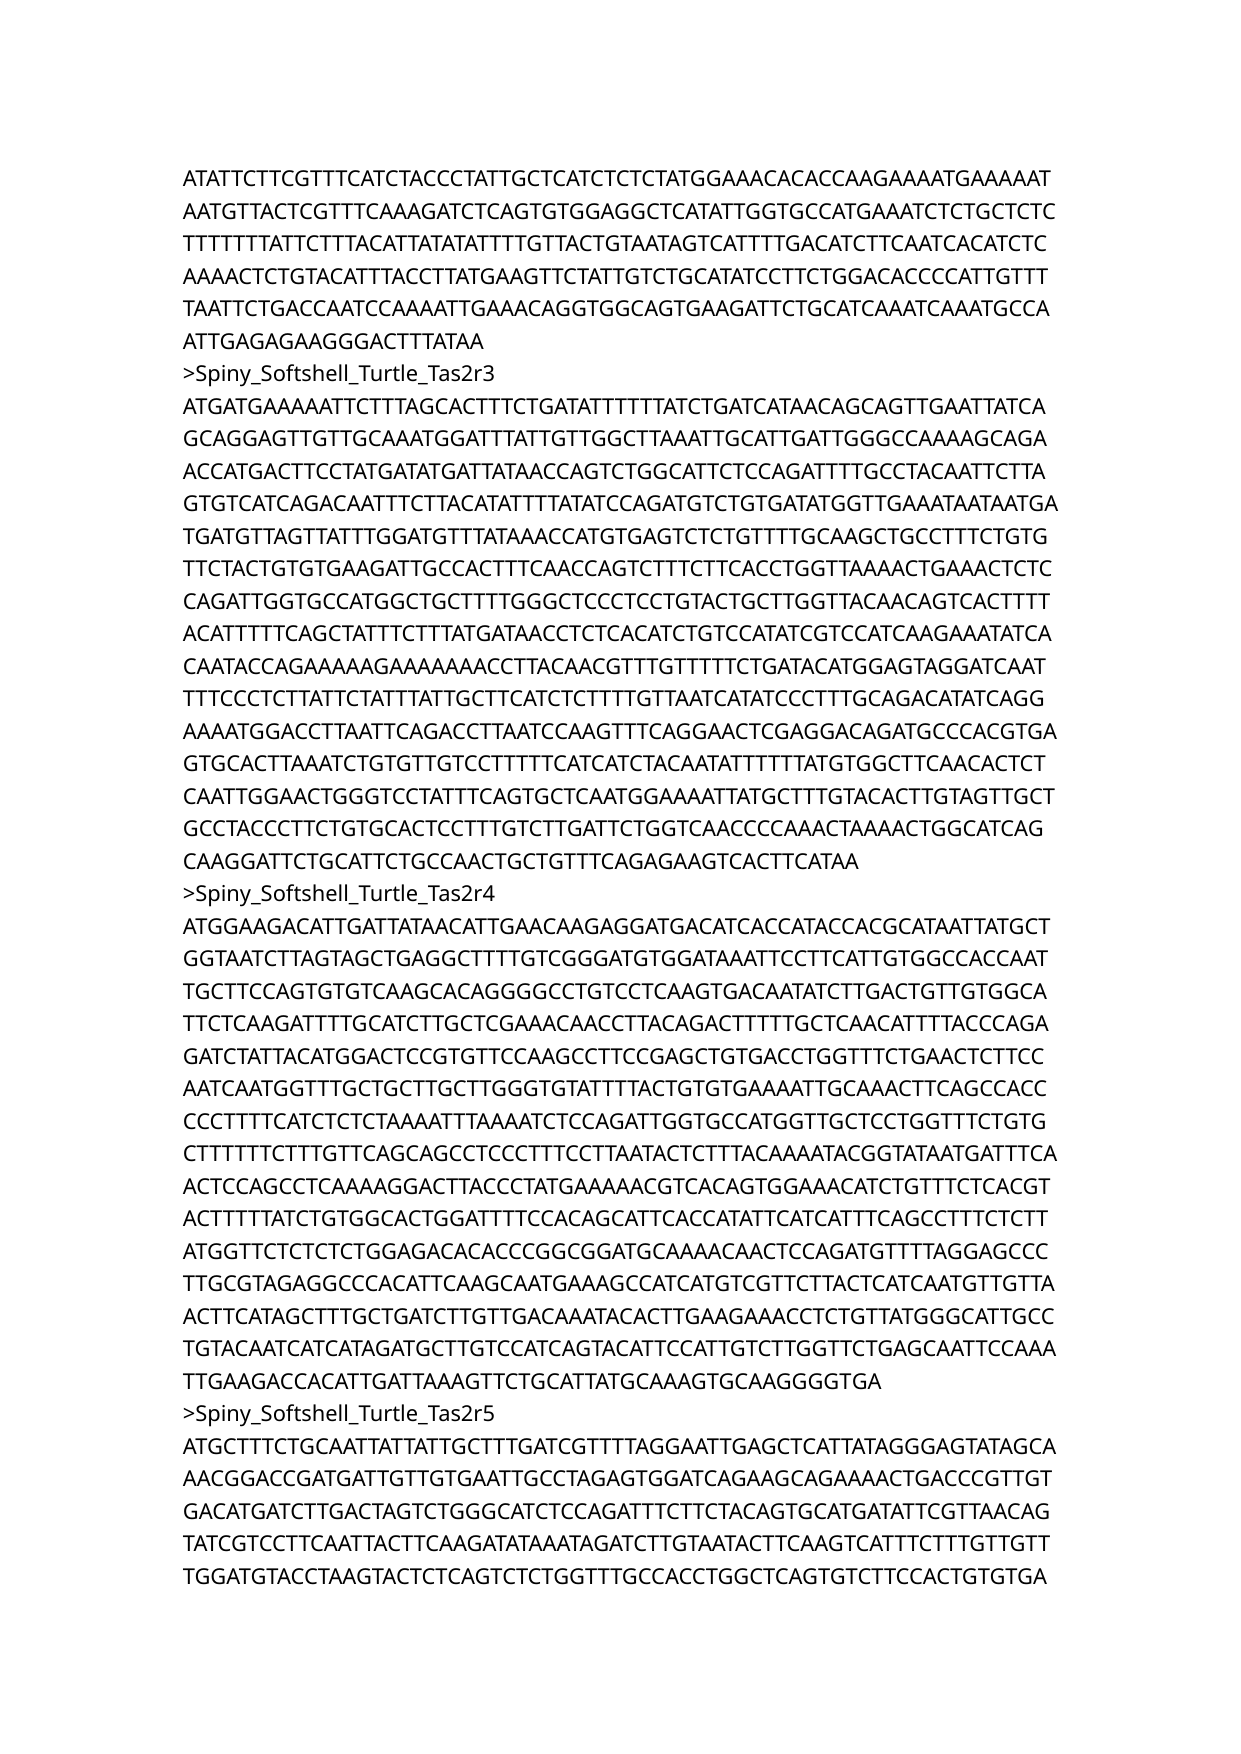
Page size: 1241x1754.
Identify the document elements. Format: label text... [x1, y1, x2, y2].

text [183, 162, 1058, 357]
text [183, 1429, 1058, 1592]
text >Spiny_Softshell_Turtle_Tas2r3 [183, 357, 1058, 389]
text ATGGAAGACATTGATTATAACATTGAACAAGAGGATGACATCACCATACCACGCATAATTATGCTGGTAATCTTAGTAGCTGAGGCTTTTGTCGGGATGTGGATAAATTCCTTCATTGTGGCCACCAATTGCTTCCAGTGTGTCAAGCACAGGGGCCTGTCCTCAAGTGACAATATCTTGACTGTTGTGGCATTCTCAAGATTTTGCATCTTGCTCGAAACAACCTTACAGACTTTTTGCTCAACATTTTACCCAGAGATCTATTACATGGACTCCGTGTTCCAAGCCTTCCGAGCTGTGACCTGGTTTCTGAACTCTTCCAATCAATGGTTTGCTGCTTGCTTGGGTGTATTTTACTGTGTGAAAATTGCAAACTTCAGCCACCCCCTTTTCATCTCTCTAAAATTTAAAATCTCCAGATTGGTGCCATGGTTGCTCCTGGTTTCTGTGCTTTTTTCTTTGTTCAGCAGCCTCCCTTTCCTTAATACTCTTTACAAAATACGGTATAATGATTTCAACTCCAGCCTCAAAAGGACTTACCCTATGAAAAACGTCACAGTGGAAACATCTGTTTCTCACGTACTTTTTATCTGTGGCACTGGATTTTCCACAGCATTCACCATATTCATCATTTCAGCCTTTCTCTTATGGTTCTCTCTCTGGAGACACACCCGGCGGATGCAAAACAACTCCAGATGTTTTAGGAGCCCTTGCGTAGAGGCCCACATTCAAGCAATGAAAGCCATCATGTCGTTCTTACTCATCAATGTTGTTAACTTCATAGCTTTGCTGATCTTGTTGACAAATACACTTGAAGAAACCTCTGTTATGGGCATTGCCTGTACAATCATCATAGATGCTTGTCCATCAGTACATTCCATTGTCTTGGTTCTGAGCAATTCCAAATTGAAGACCACATTGATTAAAGTTCTGCATTATGCAAAGTGCAAGGGGTGA [183, 909, 1058, 1397]
text >Spiny_Softshell_Turtle_Tas2r5 [183, 1397, 1058, 1429]
text >Spiny_Softshell_Turtle_Tas2r4 [183, 877, 1058, 909]
text ATGATGAAAAATTCTTTAGCACTTTCTGATATTTTTTATCTGATCATAACAGCAGTTGAATTATCAGCAGGAGTTGTTGCAAATGGATTTATTGTTGGCTTAAATTGCATTGATTGGGCCAAAAGCAGAACCATGACTTCCTATGATATGATTATAACCAGTCTGGCATTCTCCAGATTTTGCCTACAATTCTTAGTGTCATCAGACAATTTCTTACATATTTTATATCCAGATGTCTGTGATATGGTTGAAATAATAATGATGATGTTAGTTATTTGGATGTTTATAAACCATGTGAGTCTCTGTTTTGCAAGCTGCCTTTCTGTGTTCTACTGTGTGAAGATTGCCACTTTCAACCAGTCTTTCTTCACCTGGTTAAAACTGAAACTCTCCAGATTGGTGCCATGGCTGCTTTTGGGCTCCCTCCTGTACTGCTTGGTTACAACAGTCACTTTTACATTTTTCAGCTATTTCTTTATGATAACCTCTCACATCTGTCCATATCGTCCATCAAGAAATATCACAATACCAGAAAAAGAAAAAAACCTTACAACGTTTGTTTTTCTGATACATGGAGTAGGATCAATTTTCCCTCTTATTCTATTTATTGCTTCATCTCTTTTGTTAATCATATCCCTTTGCAGACATATCAGGAAAATGGACCTTAATTCAGACCTTAATCCAAGTTTCAGGAACTCGAGGACAGATGCCCACGTGAGTGCACTTAAATCTGTGTTGTCCTTTTTCATCATCTACAATATTTTTTATGTGGCTTCAACACTCTCAATTGGAACTGGGTCCTATTTCAGTGCTCAATGGAAAATTATGCTTTGTACACTTGTAGTTGCTGCCTACCCTTCTGTGCACTCCTTTGTCTTGATTCTGGTCAACCCCAAACTAAAACTGGCATCAGCAAGGATTCTGCATTCTGCCAACTGCTGTTTCAGAGAAGTCACTTCATAA [183, 389, 1058, 877]
